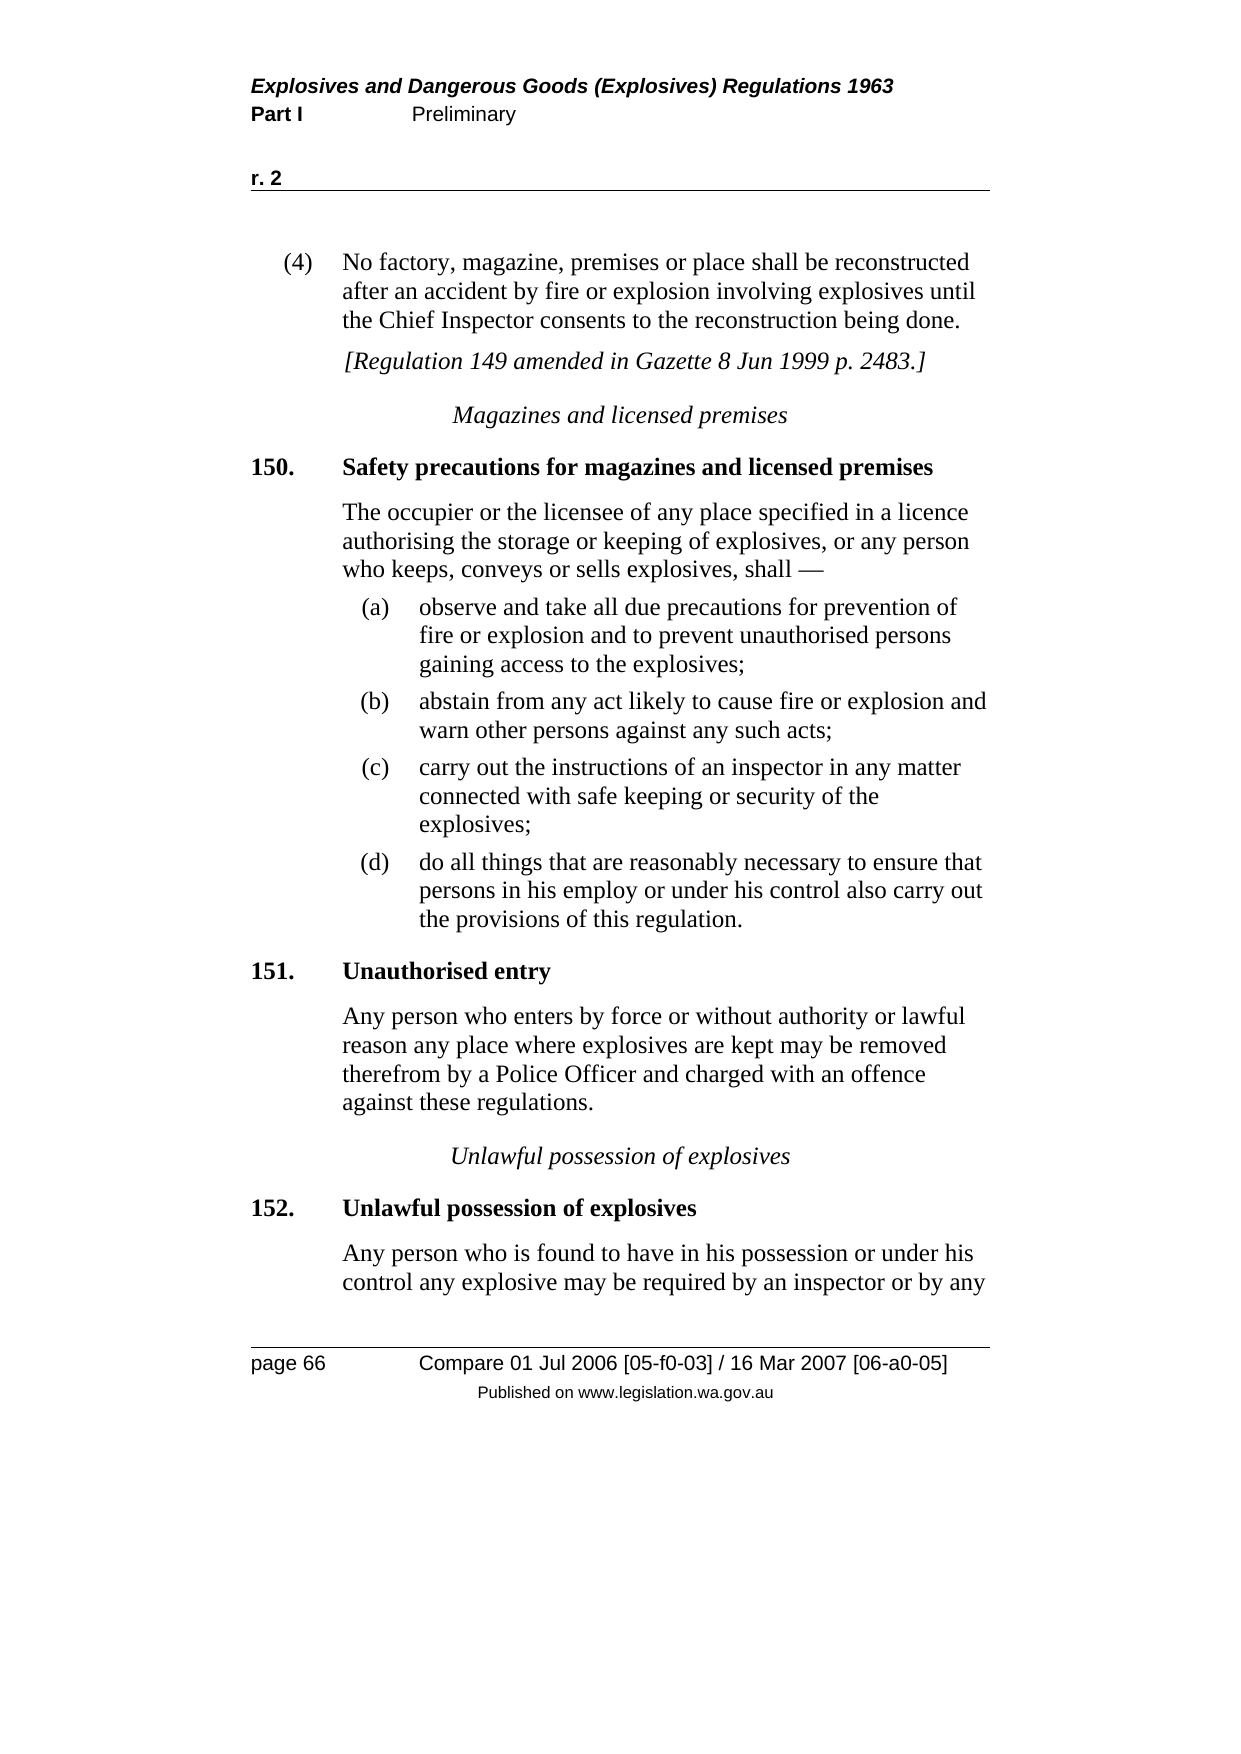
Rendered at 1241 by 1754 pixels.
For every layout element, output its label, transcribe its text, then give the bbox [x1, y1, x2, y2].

subtitle 152. Unlawful possession of explosives [251, 1193, 990, 1222]
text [251, 1238, 990, 1296]
text (4) No factory, magazine, premises or place shall be reconstructed after an accident by fire or explosion involving explosives until the Chief Inspector consents to the reconstruction being done. [251, 247, 990, 334]
text (d) do all things that are reasonably necessary to ensure that persons in his employ or under his control also carry out the provisions of this regulation. [251, 847, 990, 933]
text The occupier or the licensee of any place specified in a licence authorising the storage or keeping of explosives, or any person who keeps, conveys or sells explosives, shall — [251, 497, 990, 583]
subtitle Magazines and licensed premises [251, 400, 990, 429]
text [Regulation 149 amended in Gazette 8 Jun 1999 p. 2483.] [251, 346, 990, 375]
subtitle 150. Safety precautions for magazines and licensed premises [251, 452, 990, 480]
text Any person who enters by force or without authority or lawful reason any place where explosives are kept may be removed therefrom by a Police Officer and charged with an offence against these regulations. [251, 1001, 990, 1116]
subtitle 151. Unauthorised entry [251, 956, 990, 984]
text (b) abstain from any act likely to cause fire or explosion and warn other persons against any such acts; [251, 686, 990, 744]
text (c) carry out the instructions of an inspector in any matter connected with safe keeping or security of the explosives; [251, 752, 990, 838]
subtitle Unlawful possession of explosives [251, 1141, 990, 1170]
text (a) observe and take all due precautions for prevention of fire or explosion and to prevent unauthorised persons gaining access to the explosives; [251, 592, 990, 678]
